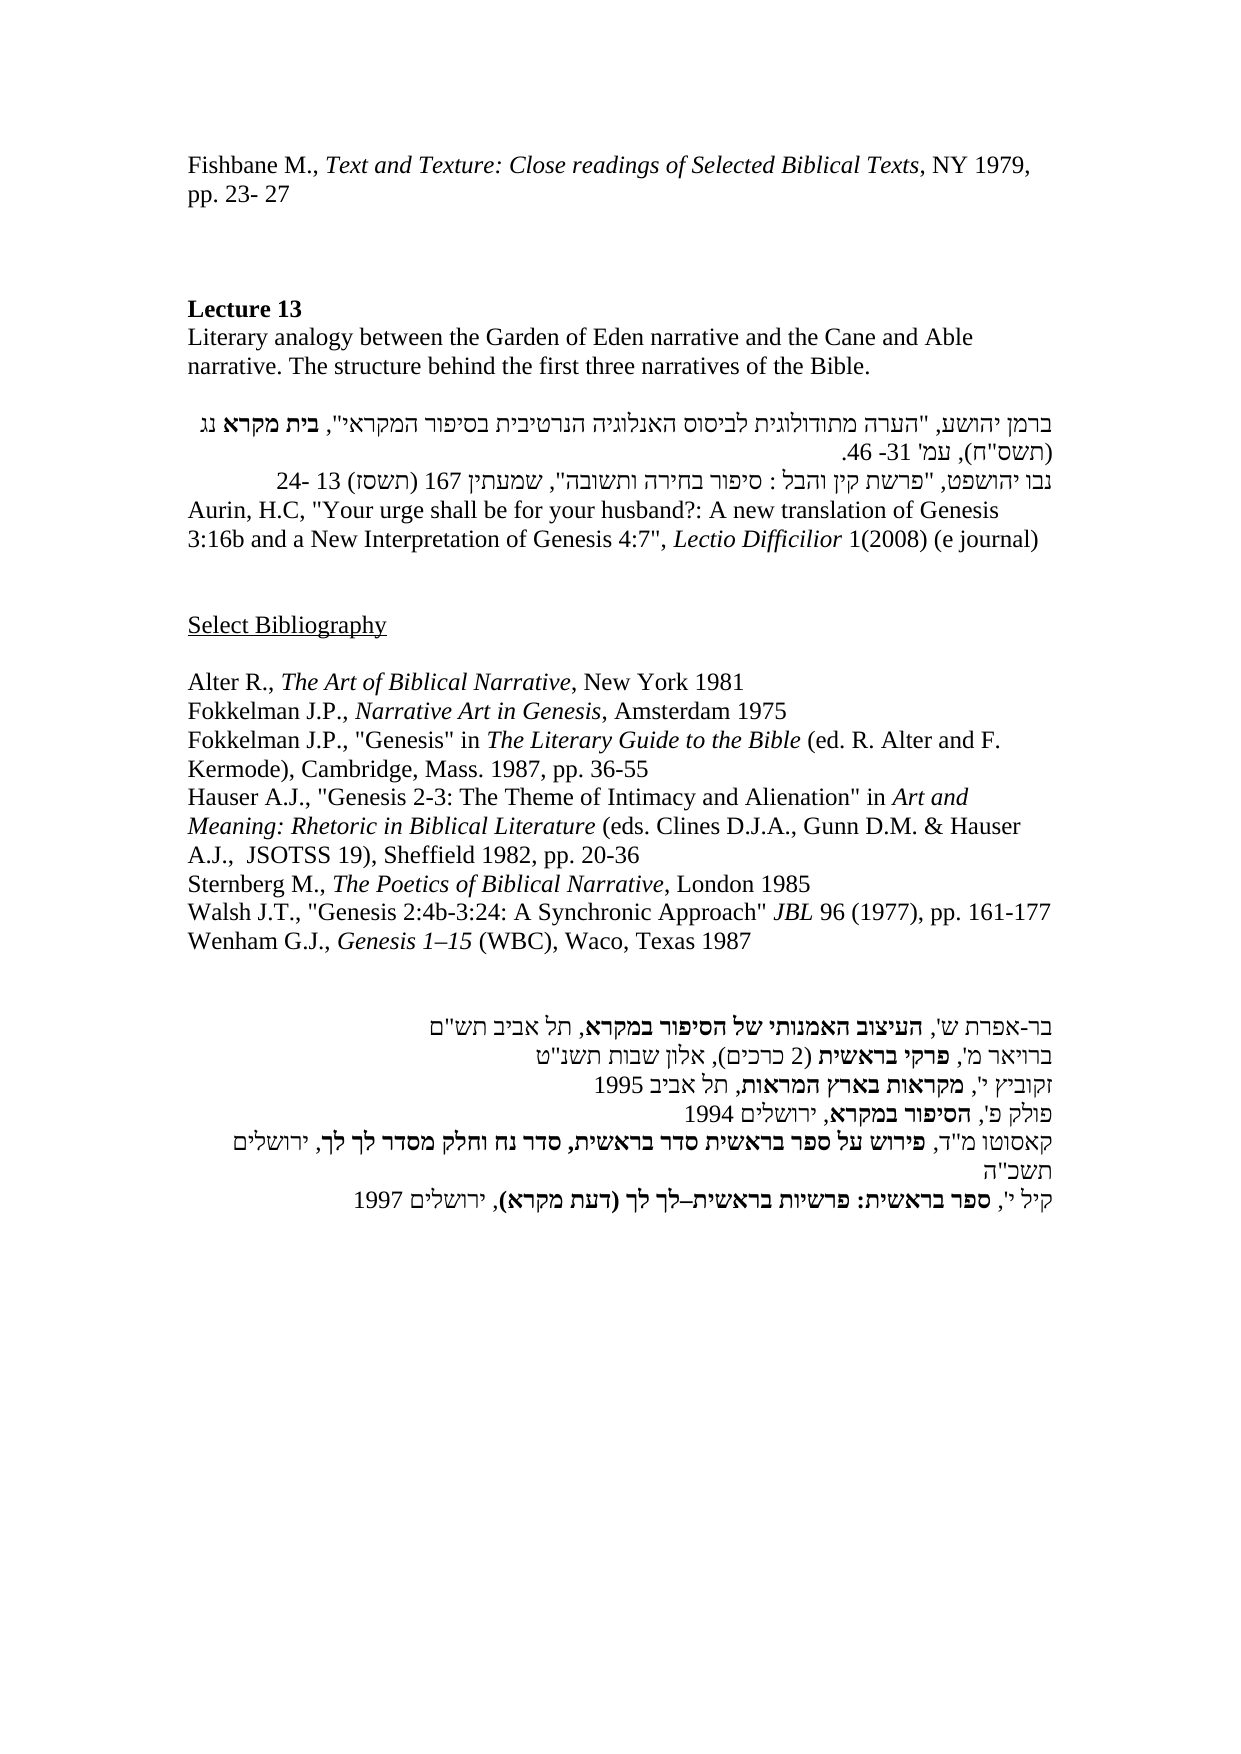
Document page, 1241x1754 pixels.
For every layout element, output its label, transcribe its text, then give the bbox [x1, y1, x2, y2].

text ברמן יהושע, "הערה מתודולוגית לביסוס האנלוגיה הנרטיבית בסיפור המקראי", בית מקרא נג (תשס"ח), עמ' 31- 46. [187, 409, 1053, 466]
text קאסוטו מ"ד, פירוש על ספר בראשית סדר בראשית, סדר נח וחלק מסדר לך לך, ירושלים תשכ"ה [187, 1127, 1053, 1185]
text Hauser A.J., "Genesis 2-3: The Theme of Intimacy and Alienation" in Art and Meaning: Rhetoric in Biblical Literature (eds. Clines D.J.A., Gunn D.M. & Hauser A.J., JSOTSS 19), Sheffield 1982, pp. 20-36 [187, 782, 1053, 869]
text פולק פ', הסיפור במקרא, ירושלים 1994 [187, 1099, 1053, 1127]
text Fishbane M., Text and Texture: Close readings of Selected Biblical Texts, NY 1979, pp. 23- 27 [187, 150, 1053, 207]
text Sternberg M., The Poetics of Biblical Narrative, London 1985 [187, 869, 1053, 897]
text Fokkelman J.P., "Genesis" in The Literary Guide to the Bible (ed. R. Alter and F. Kermode), Cambridge, Mass. 1987, pp. 36-55 [187, 725, 1053, 782]
text Walsh J.T., "Genesis 2:4b-3:24: A Synchronic Approach" JBL 96 (1977), pp. 161-177 [187, 897, 1053, 926]
text Literary analogy between the Garden of Eden narrative and the Cane and Able narrative. The structure behind the first three narratives of the Bible. [187, 322, 1053, 380]
text ברויאר מ', פרקי בראשית (2 כרכים), אלון שבות תשנ"ט [187, 1041, 1053, 1070]
subtitle Select Bibliography [187, 610, 1053, 639]
text בר-אפרת ש', העיצוב האמנותי של הסיפור במקרא, תל אביב תש"ם [187, 1012, 1053, 1041]
text Fokkelman J.P., Narrative Art in Genesis, Amsterdam 1975 [187, 696, 1053, 725]
text Lecture 13 [187, 294, 1053, 322]
text Aurin, H.C, "Your urge shall be for your husband?: A new translation of Genesis 3:16b and a New Interpretation of Genesis 4:7", Lectio Difficilior 1(2008) (e journal) [187, 495, 1053, 552]
text נבו יהושפט, "פרשת קין והבל : סיפור בחירה ותשובה", שמעתין 167 (תשסז) 13 -24 [187, 466, 1053, 495]
text קיל י', ספר בראשית: פרשיות בראשית–לך לך (דעת מקרא), ירושלים 1997 [187, 1185, 1053, 1214]
text זקוביץ י', מקראות בארץ המראות, תל אביב 1995 [187, 1070, 1053, 1099]
text Wenham G.J., Genesis 1–15 (WBC), Waco, Texas 1987 [187, 926, 1053, 955]
text Alter R., The Art of Biblical Narrative, New York 1981 [187, 667, 1053, 696]
